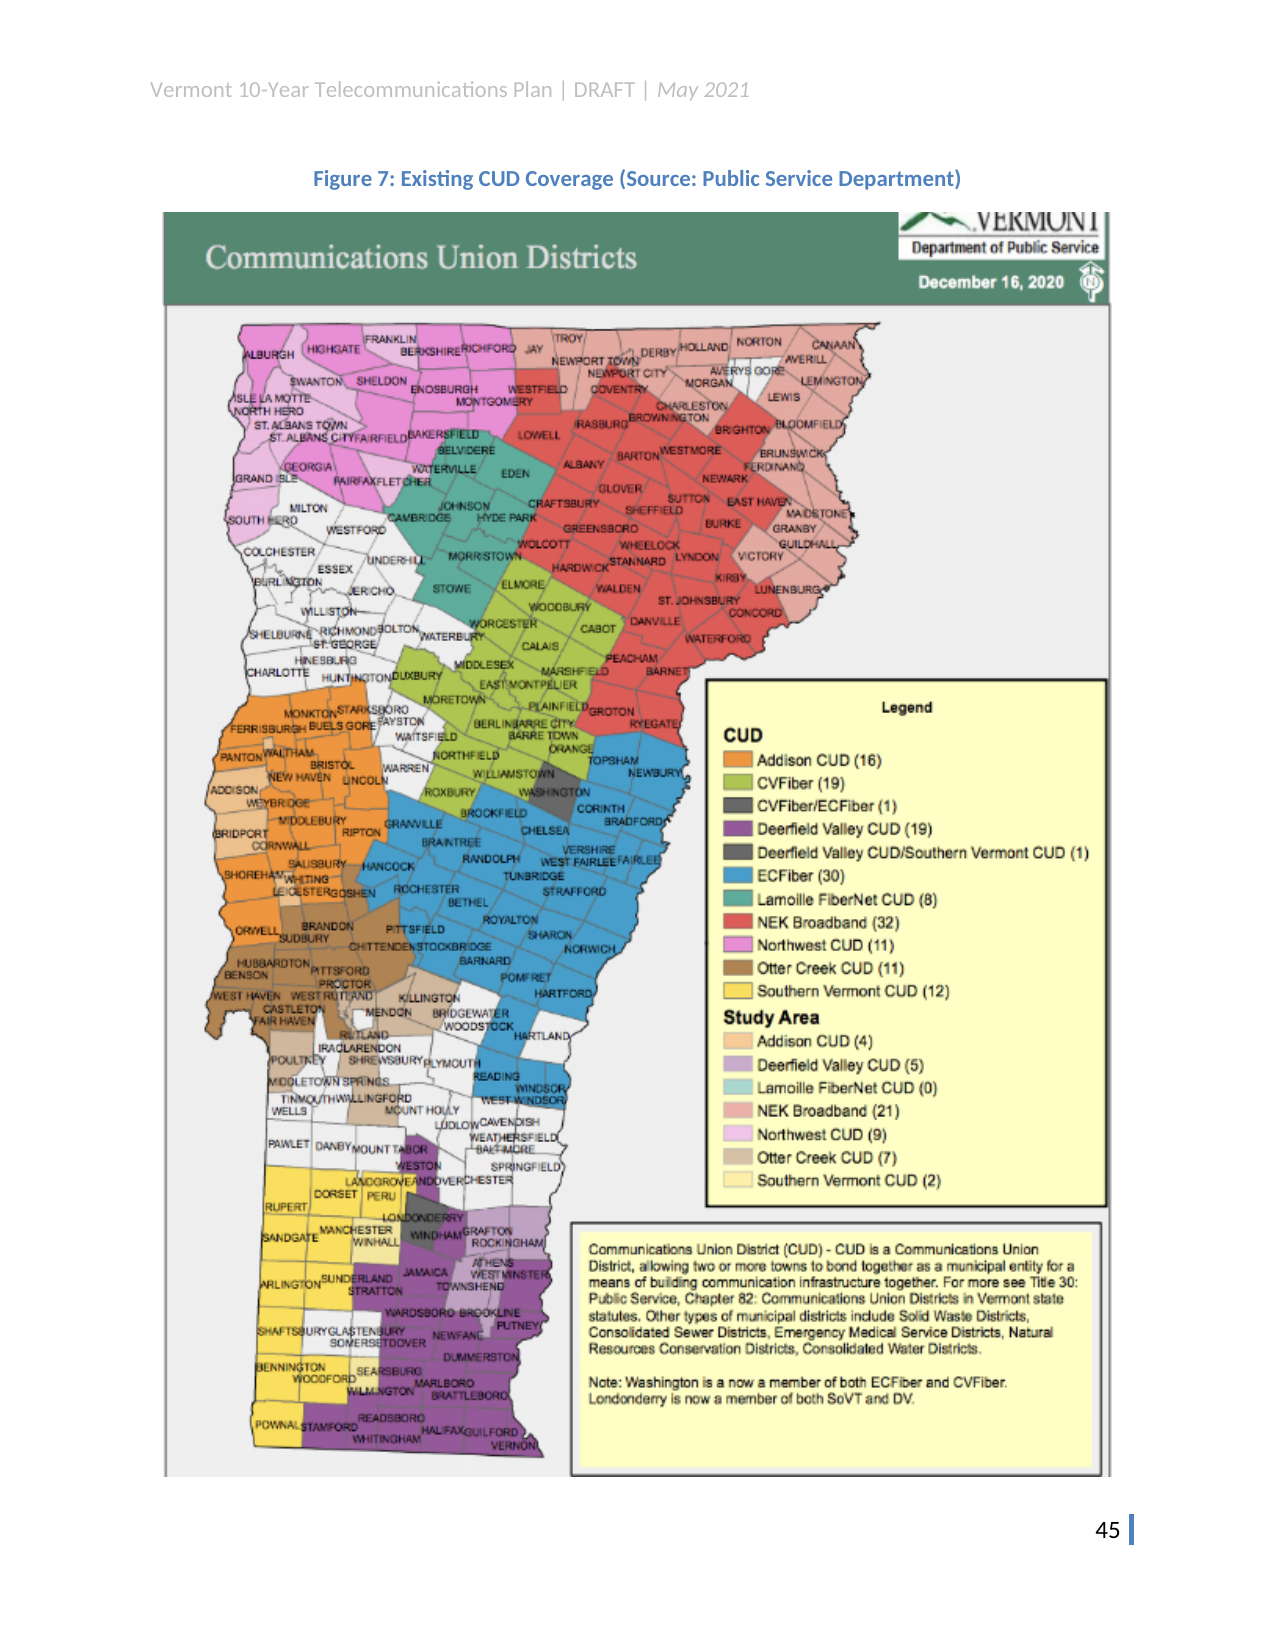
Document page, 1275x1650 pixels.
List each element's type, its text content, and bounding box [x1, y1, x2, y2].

picture [150, 212, 1125, 1477]
text Figure 7: Existing CUD Coverage (Source: Public Service Department) [150, 164, 1125, 192]
